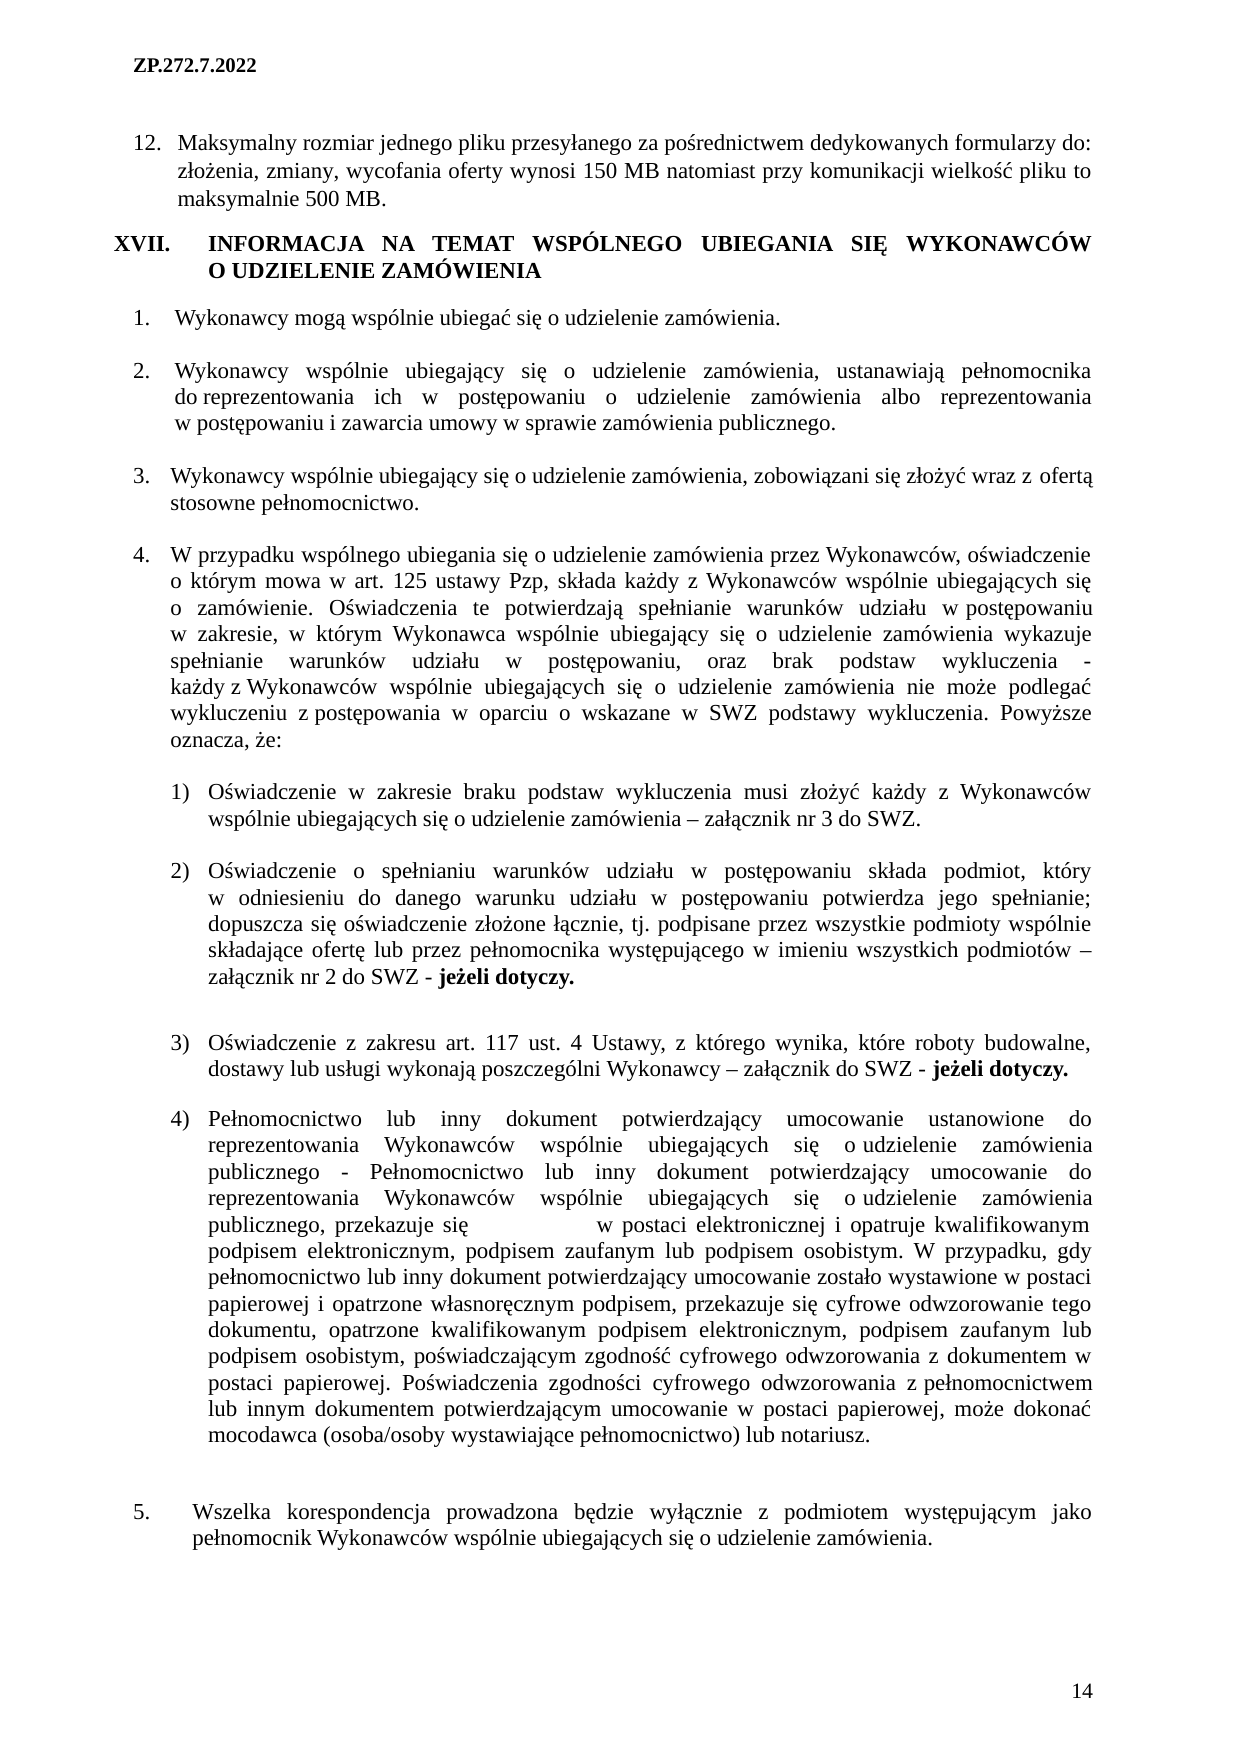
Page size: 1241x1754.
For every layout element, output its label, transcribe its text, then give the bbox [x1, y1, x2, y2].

list Wykonawcy wspólnie ubiegający się o udzielenie zamówienia, ustanawiają pełnomocnika do reprezentowania ich w postępowaniu o udzielenie zamówienia albo reprezentowania w postępowaniu i zawarcia umowy w sprawie zamówienia publicznego. [133, 357, 1093, 436]
list Wykonawcy mogą wspólnie ubiegać się o udzielenie zamówienia. [133, 304, 1093, 330]
list Maksymalny rozmiar jednego pliku przesyłanego za pośrednictwem dedykowanych formularzy do: złożenia, zmiany, wycofania oferty wynosi 150 MB natomiast przy komunikacji wielkość pliku to maksymalnie 500 MB. [133, 128, 1093, 212]
list Pełnomocnictwo lub inny dokument potwierdzający umocowanie ustanowione do reprezentowania Wykonawców wspólnie ubiegających się o udzielenie zamówienia publicznego - Pełnomocnictwo lub inny dokument potwierdzający umocowanie do reprezentowania Wykonawców wspólnie ubiegających się o udzielenie zamówienia publicznego, przekazuje się w postaci elektronicznej i opatruje kwalifikowanym podpisem elektronicznym, podpisem zaufanym lub podpisem osobistym. W przypadku, gdy pełnomocnictwo lub inny dokument potwierdzający umocowanie zostało wystawione w postaci papierowej i opatrzone własnoręcznym podpisem, przekazuje się cyfrowe odwzorowanie tego dokumentu, opatrzone kwalifikowanym podpisem elektronicznym, podpisem zaufanym lub podpisem osobistym, poświadczającym zgodność cyfrowego odwzorowania z dokumentem w postaci papierowej. Poświadczenia zgodności cyfrowego odwzorowania z pełnomocnictwem lub innym dokumentem potwierdzającym umocowanie w postaci papierowej, może dokonać mocodawca (osoba/osoby wystawiające pełnomocnictwo) lub notariusz. [170, 1105, 1093, 1448]
list INFORMACJA NA TEMAT WSPÓLNEGO UBIEGANIA SIĘ WYKONAWCÓW O UDZIELENIE ZAMÓWIENIA [170, 231, 1093, 283]
list Wykonawcy wspólnie ubiegający się o udzielenie zamówienia, zobowiązani się złożyć wraz z ofertą stosowne pełnomocnictwo. [133, 462, 1093, 515]
list Oświadczenie w zakresie braku podstaw wykluczenia musi złożyć każdy z Wykonawców wspólnie ubiegających się o udzielenie zamówienia – załącznik nr 3 do SWZ. [170, 778, 1093, 831]
list W przypadku wspólnego ubiegania się o udzielenie zamówienia przez Wykonawców, oświadczenie o którym mowa w art. 125 ustawy Pzp, składa każdy z Wykonawców wspólnie ubiegających się o zamówienie. Oświadczenia te potwierdzają spełnianie warunków udziału w postępowaniu w zakresie, w którym Wykonawca wspólnie ubiegający się o udzielenie zamówienia wykazuje spełnianie warunków udziału w postępowaniu, oraz brak podstaw wykluczenia - każdy z Wykonawców wspólnie ubiegających się o udzielenie zamówienia nie może podlegać wykluczeniu z postępowania w oparciu o wskazane w SWZ podstawy wykluczenia. Powyższe oznacza, że: [133, 541, 1093, 752]
list Oświadczenie z zakresu art. 117 ust. 4 Ustawy, z którego wynika, które roboty budowalne, dostawy lub usługi wykonają poszczególni Wykonawcy – załącznik do SWZ - jeżeli dotyczy. [170, 1029, 1093, 1081]
list Oświadczenie o spełnianiu warunków udziału w postępowaniu składa podmiot, który w odniesieniu do danego warunku udziału w postępowaniu potwierdza jego spełnianie; dopuszcza się oświadczenie złożone łącznie, tj. podpisane przez wszystkie podmioty wspólnie składające ofertę lub przez pełnomocnika występującego w imieniu wszystkich podmiotów – załącznik nr 2 do SWZ - jeżeli dotyczy. [170, 857, 1093, 989]
list Wszelka korespondencja prowadzona będzie wyłącznie z podmiotem występującym jako pełnomocnik Wykonawców wspólnie ubiegających się o udzielenie zamówienia. [133, 1498, 1093, 1551]
